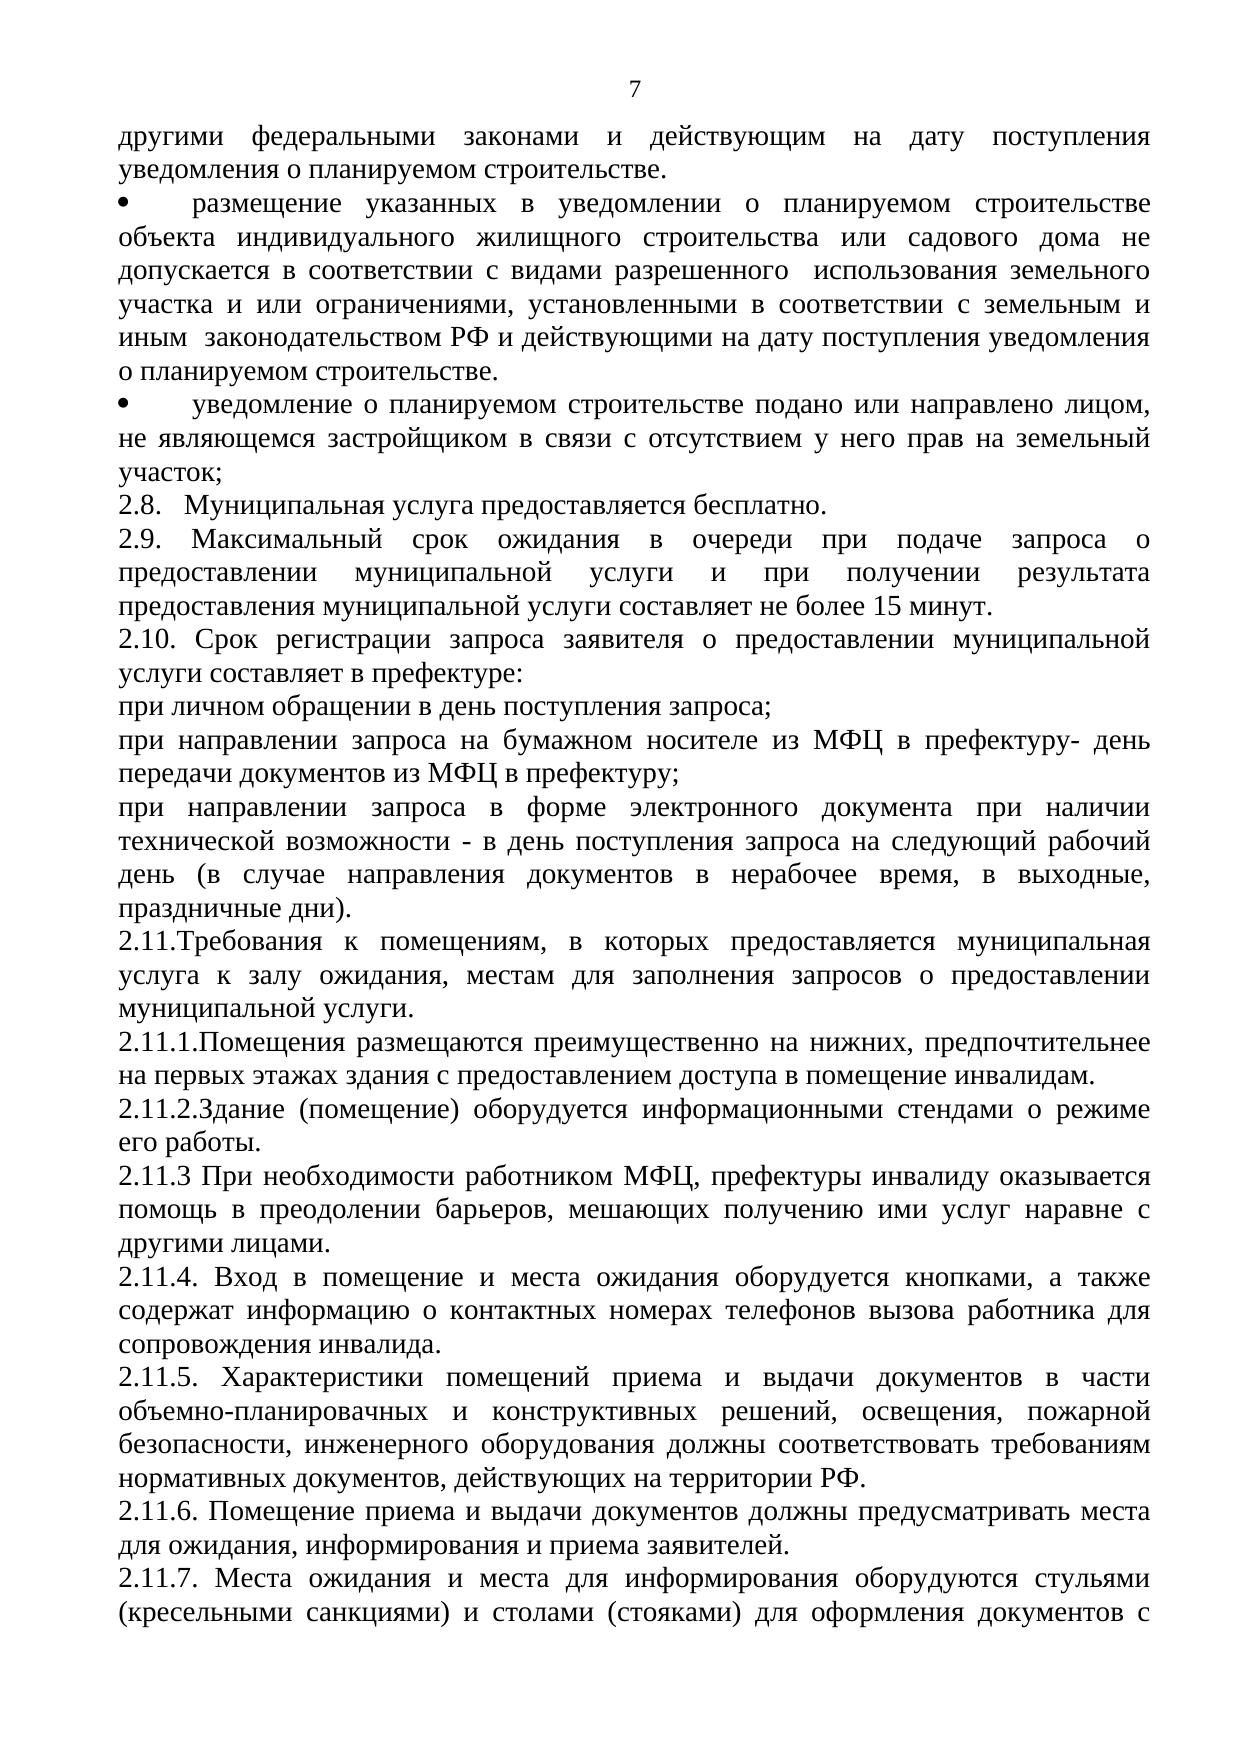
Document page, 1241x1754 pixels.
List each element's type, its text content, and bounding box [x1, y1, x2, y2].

text 2.11.4. Вход в помещение и места ожидания оборудуется кнопками, а также содержат информацию о контактных номерах телефонов вызова работника для сопровождения инвалида. [118, 1259, 1152, 1359]
text при направлении запроса на бумажном носителе из МФЦ в префектуру- день передачи документов из МФЦ в префектуру; [118, 722, 1152, 789]
text 2.11.Требования к помещениям, в которых предоставляется муниципальная услуга к залу ожидания, местам для заполнения запросов о предоставлении муниципальной услуги. [118, 923, 1152, 1024]
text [118, 1561, 1152, 1628]
text при направлении запроса в форме электронного документа при наличии технической возможности - в день поступления запроса на следующий рабочий день (в случае направления документов в нерабочее время, в выходные, праздничные дни). [118, 789, 1152, 923]
text при личном обращении в день поступления запроса; [118, 688, 1152, 722]
text 2.9. Максимальный срок ожидания в очереди при подаче запроса о предоставлении муниципальной услуги и при получении результата предоставления муниципальной услуги составляет не более 15 минут. [118, 521, 1152, 621]
list размещение указанных в уведомлении о планируемом строительстве объекта индивидуального жилищного строительства или садового дома не допускается в соответствии с видами разрешенного использования земельного участка и или ограничениями, установленными в соответствии с земельным и иным законодательством РФ и действующими на дату поступления уведомления о планируемом строительстве. [118, 185, 1152, 387]
text 2.8. Муниципальная услуга предоставляется бесплатно. [118, 487, 1152, 521]
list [118, 118, 1152, 185]
text 2.11.5. Характеристики помещений приема и выдачи документов в части объемно-планировачных и конструктивных решений, освещения, пожарной безопасности, инженерного оборудования должны соответствовать требованиям нормативных документов, действующих на территории РФ. [118, 1359, 1152, 1493]
text 2.11.6. Помещение приема и выдачи документов должны предусматривать места для ожидания, информирования и приема заявителей. [118, 1493, 1152, 1561]
text 2.10. Срок регистрации запроса заявителя о предоставлении муниципальной услуги составляет в префектуре: [118, 621, 1152, 688]
text 2.11.1.Помещения размещаются преимущественно на нижних, предпочтительнее на первых этажах здания с предоставлением доступа в помещение инвалидам. [118, 1024, 1152, 1091]
text 2.11.2.Здание (помещение) оборудуется информационными стендами о режиме его работы. [118, 1091, 1152, 1158]
text 2.11.3 При необходимости работником МФЦ, префектуры инвалиду оказывается помощь в преодолении барьеров, мешающих получению ими услуг наравне с другими лицами. [118, 1158, 1152, 1259]
list уведомление о планируемом строительстве подано или направлено лицом, не являющемся застройщиком в связи с отсутствием у него прав на земельный участок; [118, 387, 1152, 487]
